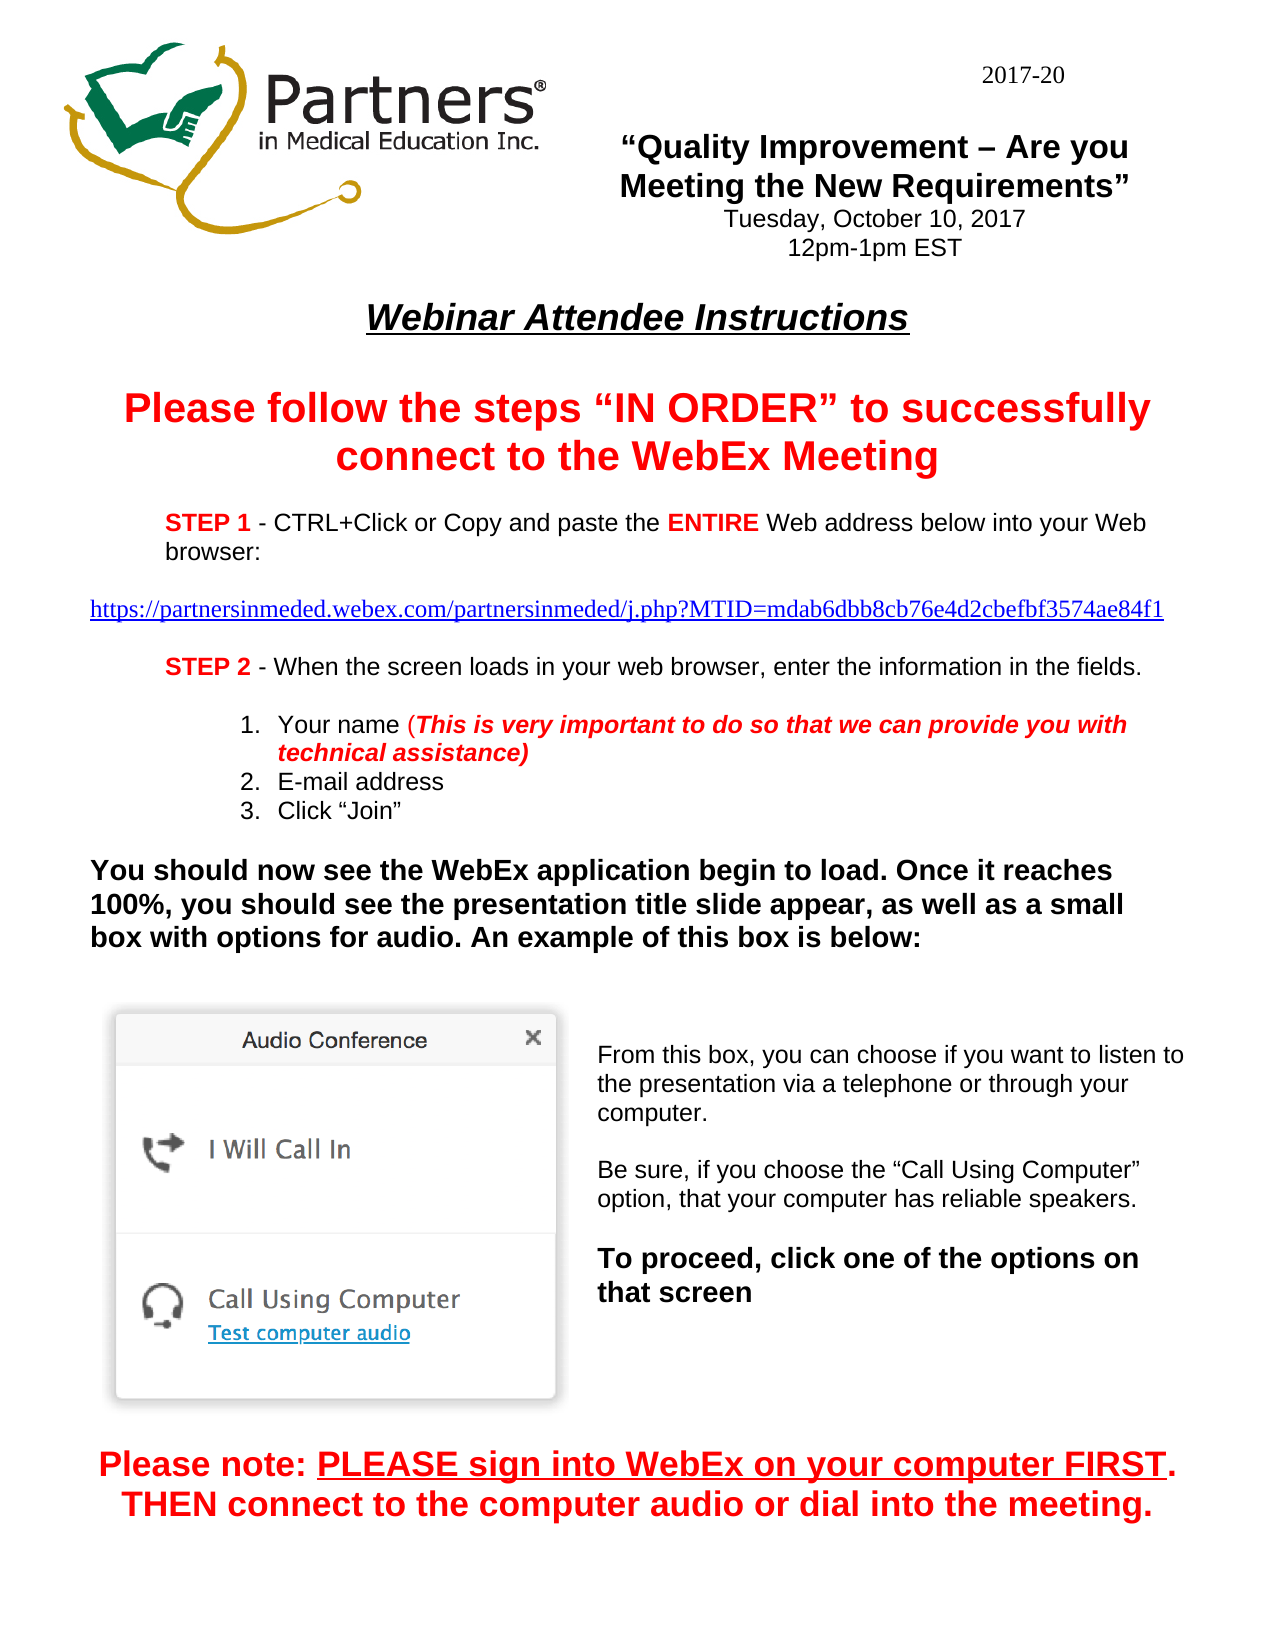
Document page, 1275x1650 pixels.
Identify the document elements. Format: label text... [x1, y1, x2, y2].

text Tuesday, October 10, 2017 [546, 204, 1185, 233]
list Your name (This is very important to do so that we can provide you with technical assistance) [240, 709, 1185, 767]
picture [90, 983, 579, 1424]
list E-mail address [240, 767, 1185, 796]
text Please follow the steps “IN ORDER” to successfully connect to the WebEx Meeting [90, 384, 1185, 479]
text From this box, you can choose if you want to listen to the presentation via a telephone or through your computer. [579, 1040, 1185, 1126]
text To proceed, click one of the options on that screen [579, 1241, 1185, 1308]
text You should now see the WebEx application begin to load. Once it reaches 100%, you should see the presentation title slide appear, as well as a small box with options for audio. An example of this box is below: [90, 853, 1185, 954]
text https://partnersinmeded.webex.com/partnersinmeded/j.php?MTID=mdab6dbb8cb76e4d2cbefbf3574ae84f1 [90, 594, 1185, 623]
picture [63, 38, 546, 235]
text Be sure, if you choose the “Call Using Computer” option, that your computer has reliable speakers. [579, 1155, 1185, 1213]
text Webinar Attendee Instructions [90, 295, 1185, 338]
list Click “Join” [240, 796, 1185, 824]
text STEP 1 - CTRL+Click or Copy and paste the ENTIRE Web address below into your Web browser: [165, 508, 1185, 566]
text “Quality Improvement – Are you Meeting the New Requirements” [546, 89, 1185, 204]
text STEP 2 - When the screen loads in your web browser, enter the information in the fields. [165, 652, 1185, 709]
text 12pm-1pm EST [90, 233, 1185, 262]
text Please note: PLEASE sign into WebEx on your computer FIRST. THEN connect to the computer audio or dial into the meeting. [90, 1443, 1185, 1524]
